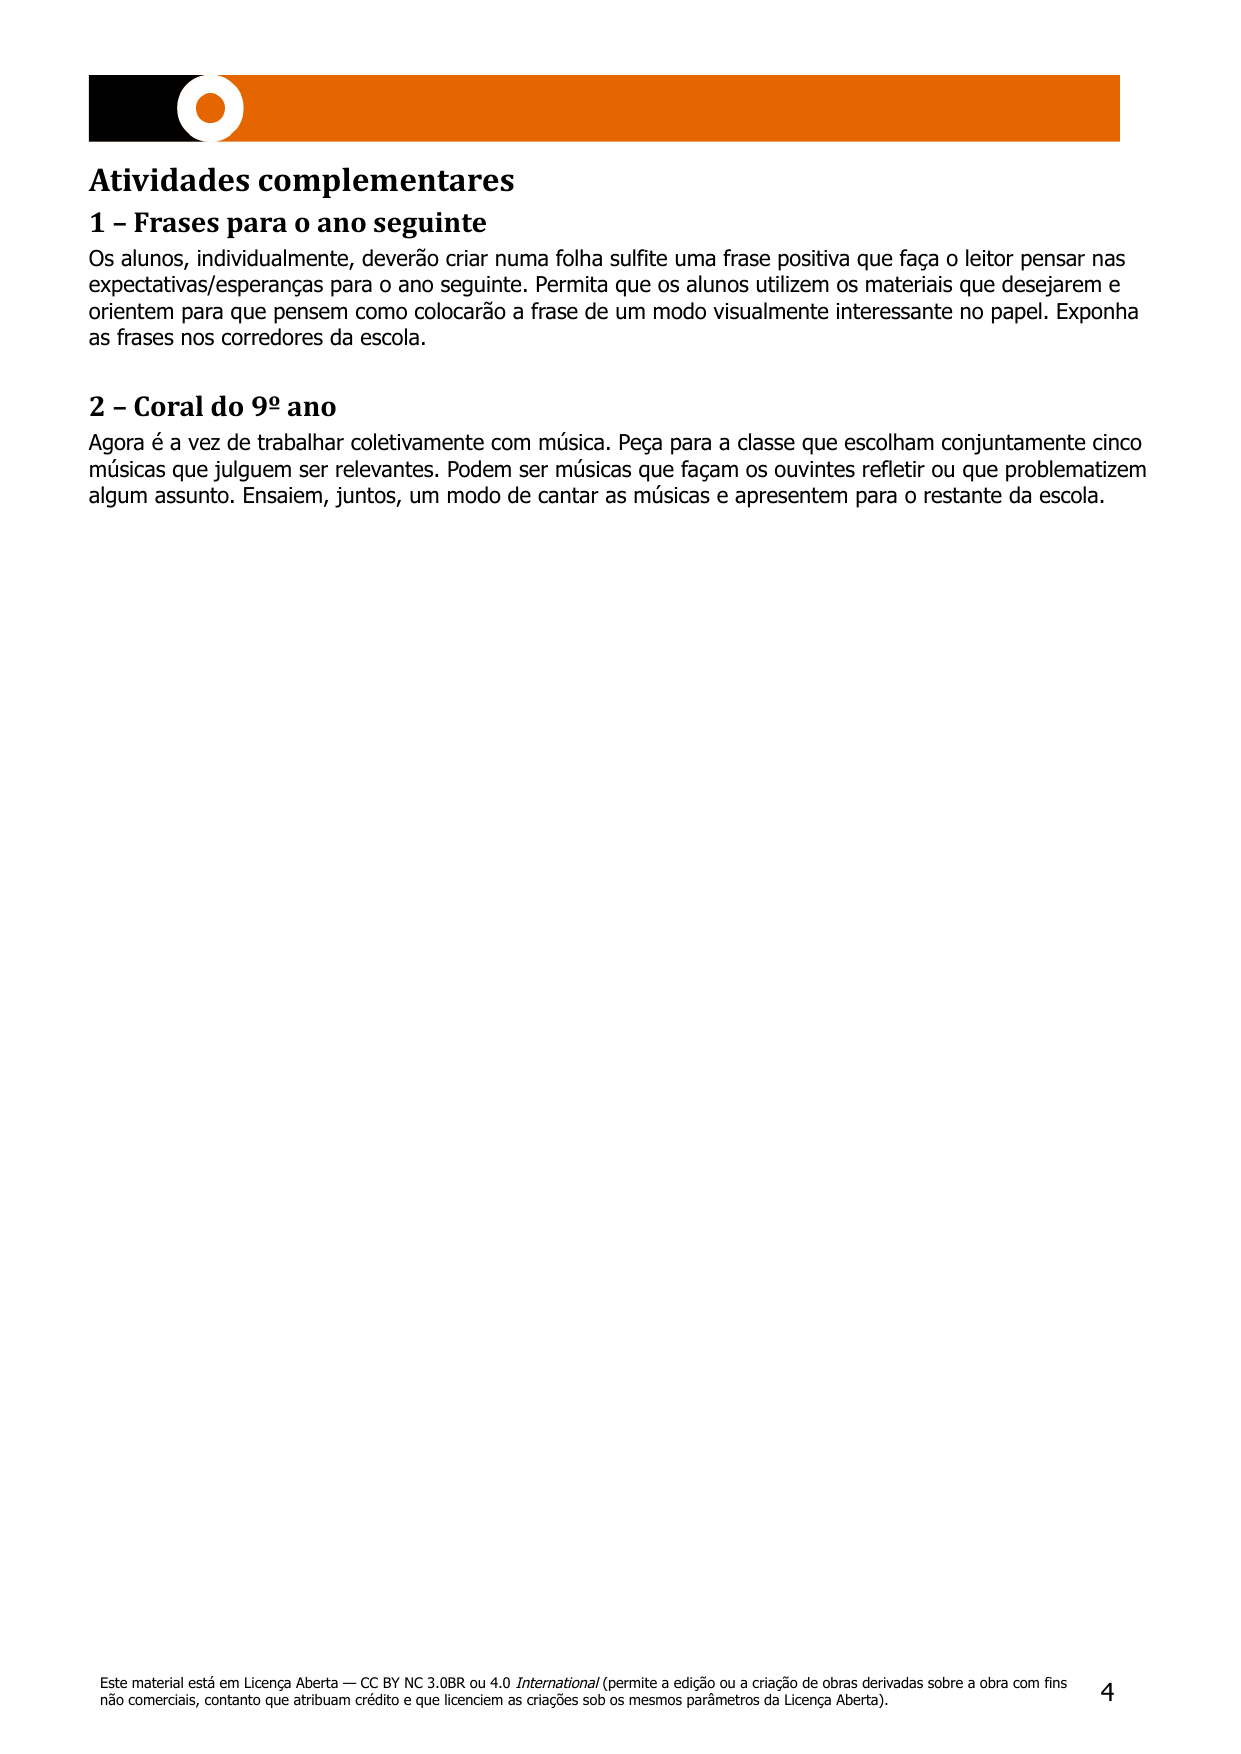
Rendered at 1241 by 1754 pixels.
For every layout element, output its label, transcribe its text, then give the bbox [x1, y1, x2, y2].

text 1 – Frases para o ano seguinte [89, 204, 1152, 238]
text Agora é a vez de trabalhar coletivamente com música. Peça para a classe que escolham conjuntamente cinco músicas que julguem ser relevantes. Podem ser músicas que façam os ouvintes refletir ou que problematizem algum assunto. Ensaiem, juntos, um modo de cantar as músicas e apresentem para o restante da escola. [89, 429, 1152, 508]
text Os alunos, individualmente, deverão criar numa folha sulfite uma frase positiva que faça o leitor pensar nas expectativas/esperanças para o ano seguinte. Permita que os alunos utilizem os materiais que desejarem e orientem para que pensem como colocarão a frase de um modo visualmente interessante no papel. Exponha as frases nos corredores da escola. [89, 244, 1152, 350]
text 2 – Coral do 9º ano [89, 389, 1152, 423]
picture [88, 75, 1120, 154]
text Atividades complementares [89, 159, 1152, 198]
